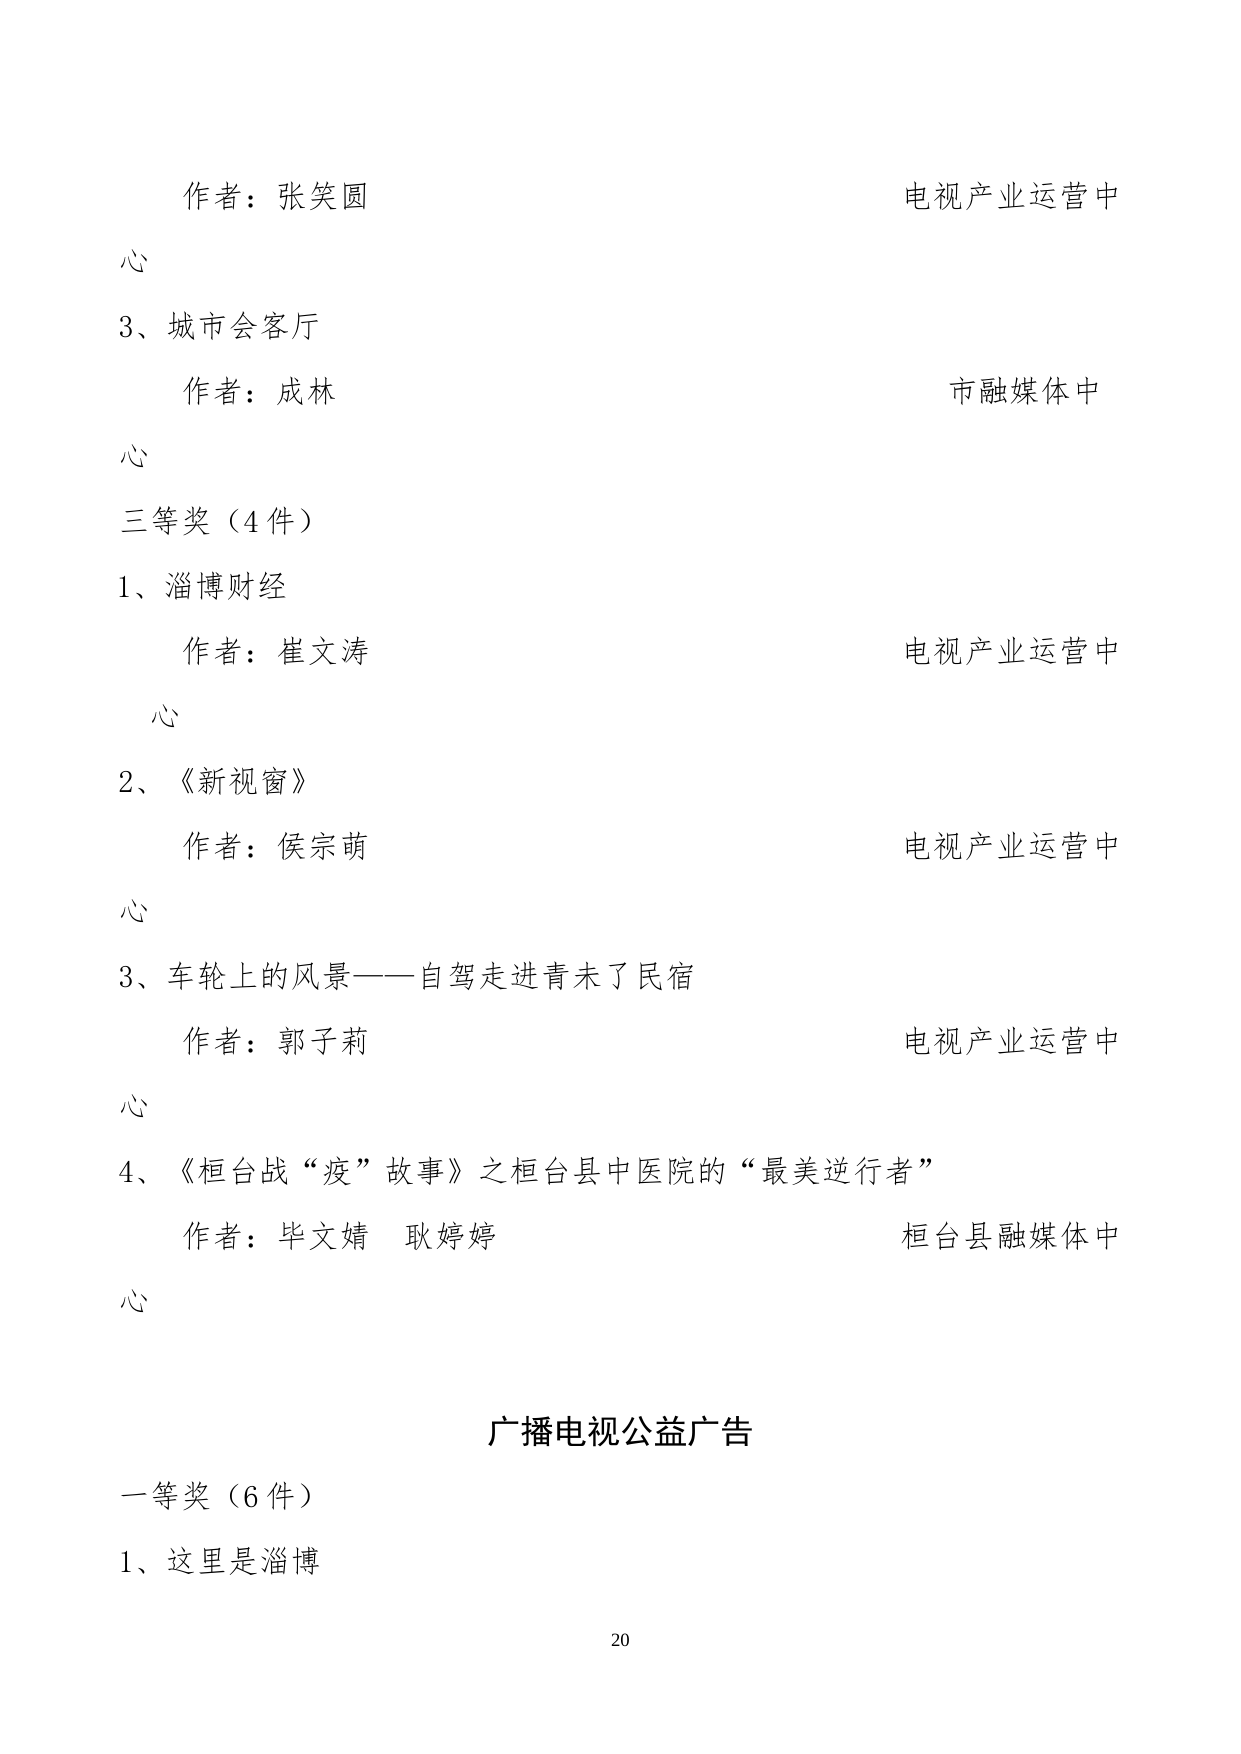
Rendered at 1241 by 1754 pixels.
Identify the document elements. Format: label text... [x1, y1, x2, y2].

text 3、城市会客厅 [118, 292, 1122, 357]
list 4、《桓台战“疫”故事》之桓台县中医院的“最美逆行者” [118, 1137, 1122, 1202]
text 2、《新视窗》 [118, 747, 1122, 812]
text 作者：张笑圆 电视产业运营中心 [118, 162, 1122, 292]
text 一等奖（6件） [118, 1462, 1122, 1527]
text 1、这里是淄博 [118, 1527, 1122, 1592]
text 作者：侯宗萌 电视产业运营中心 [118, 812, 1122, 942]
text 1、淄博财经 [116, 552, 1122, 617]
list 作者：毕文婧 耿婷婷 桓台县融媒体中心 [118, 1202, 1122, 1332]
text 作者：成林 市融媒体中心 [118, 357, 1122, 487]
text 作者：崔文涛 电视产业运营中心 [149, 617, 1122, 747]
text 3、车轮上的风景——自驾走进青未了民宿 [118, 942, 1122, 1007]
text 作者：郭子莉 电视产业运营中心 [118, 1007, 1122, 1137]
text 三等奖（4件） [118, 487, 1122, 552]
text 广播电视公益广告 [118, 1397, 1122, 1462]
